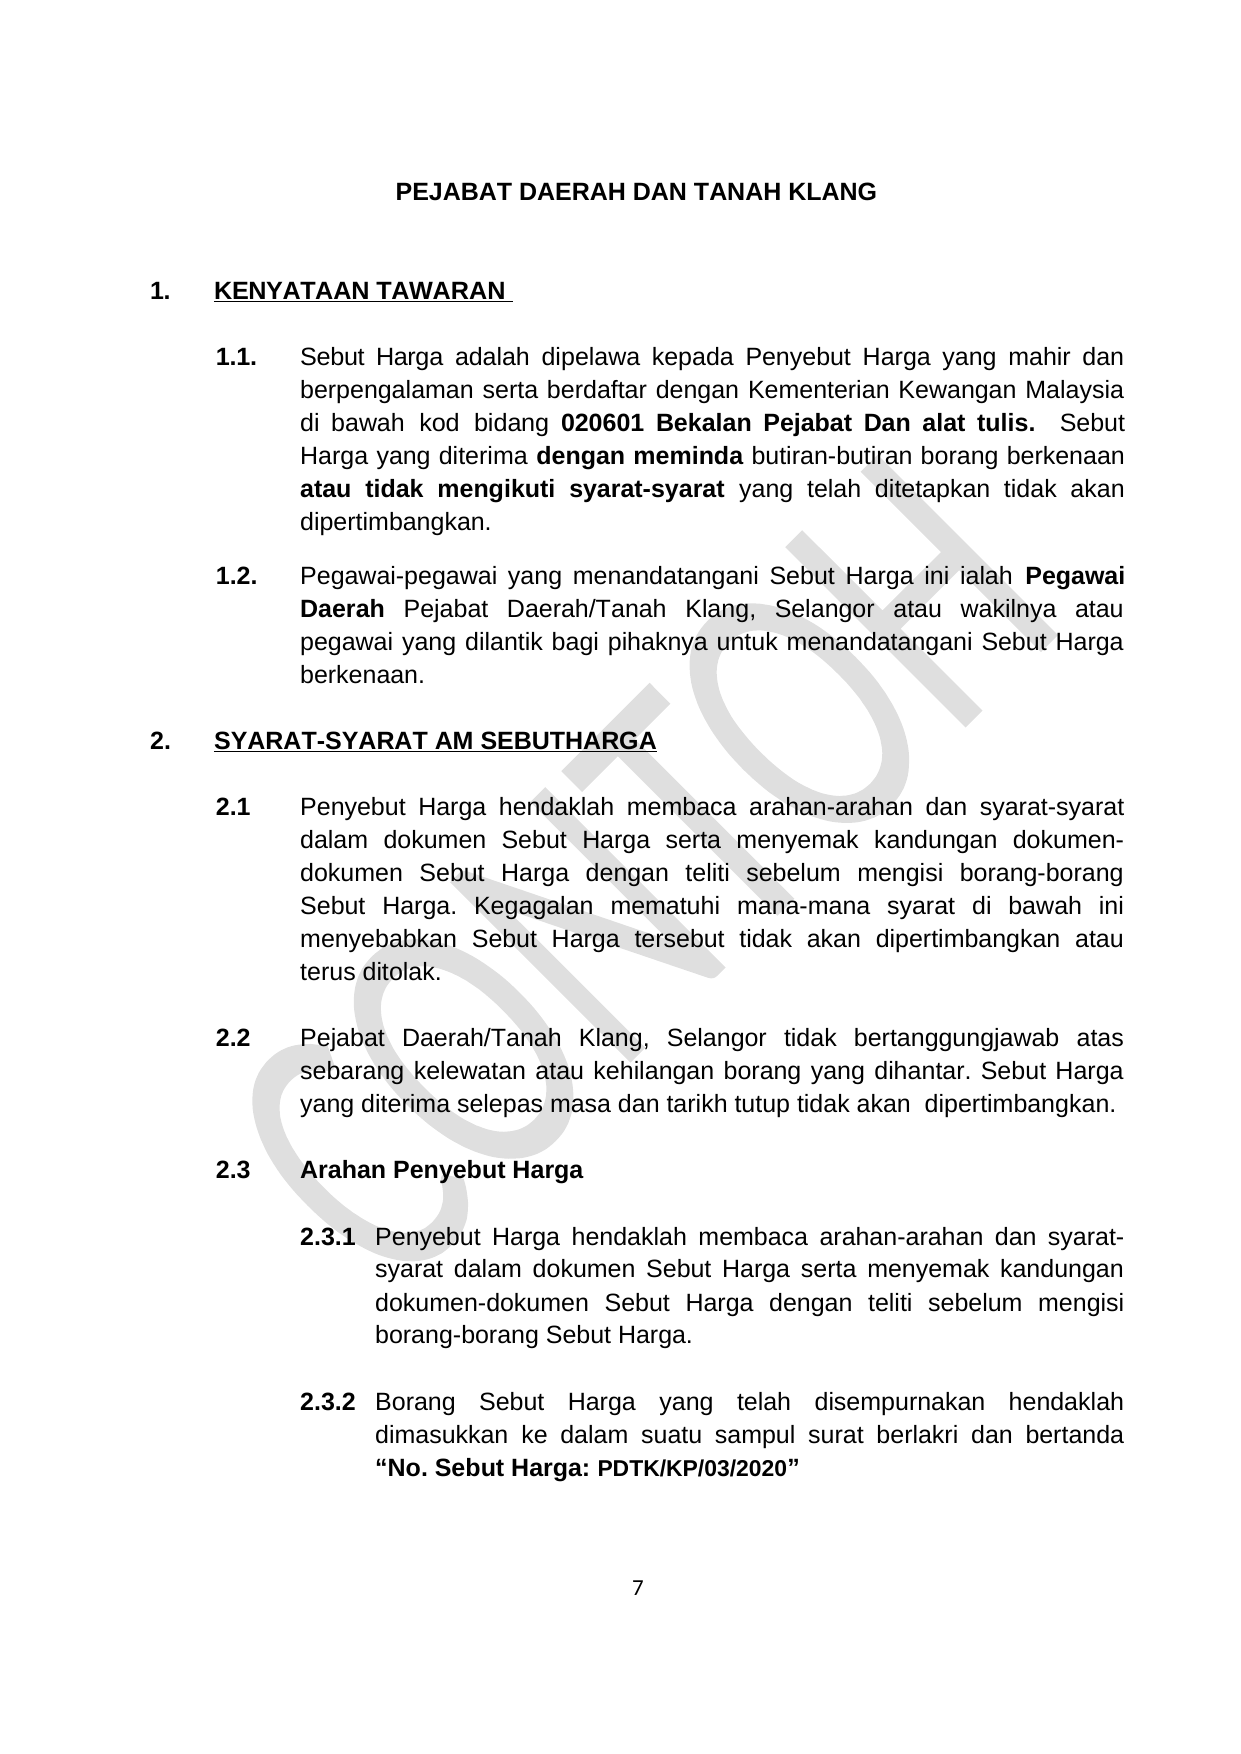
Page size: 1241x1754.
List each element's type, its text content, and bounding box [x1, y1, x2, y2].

list Borang Sebut Harga yang telah disempurnakan hendaklah dimasukkan ke dalam suatu sampul surat berlakri dan bertanda “No. Sebut Harga: PDTK/KP/03/2020” [300, 1387, 1125, 1481]
list Pejabat Daerah/Tanah Klang, Selangor tidak bertanggungjawab atas sebarang kelewatan atau kehilangan borang yang dihantar. Sebut Harga yang diterima selepas masa dan tarikh tutup tidak akan dipertimbangkan. [216, 1023, 1125, 1118]
list Pegawai-pegawai yang menandatangani Sebut Harga ini ialah Pegawai Daerah Pejabat Daerah/Tanah Klang, Selangor atau wakilnya atau pegawai yang dilantik bagi pihaknya untuk menandatangani Sebut Harga berkenaan. [216, 561, 1125, 689]
list Penyebut Harga hendaklah membaca arahan-arahan dan syarat-syarat dalam dokumen Sebut Harga serta menyemak kandungan dokumen-dokumen Sebut Harga dengan teliti sebelum mengisi borang-borang Sebut Harga. Kegagalan mematuhi mana-mana syarat di bawah ini menyebabkan Sebut Harga tersebut tidak akan dipertimbangkan atau terus ditolak. [216, 792, 1125, 986]
text PEJABAT DAERAH DAN TANAH KLANG [131, 177, 1123, 206]
list KENYATAAN TAWARAN [150, 276, 1127, 305]
list Arahan Penyebut Harga [216, 1155, 1078, 1184]
list Penyebut Harga hendaklah membaca arahan-arahan dan syarat-syarat dalam dokumen Sebut Harga serta menyemak kandungan dokumen-dokumen Sebut Harga dengan teliti sebelum mengisi borang-borang Sebut Harga. [300, 1221, 1125, 1349]
list SYARAT-SYARAT AM SEBUTHARGA [150, 726, 1078, 755]
text 1.1. Sebut Harga adalah dipelawa kepada Penyebut Harga yang mahir dan berpengalaman serta berdaftar dengan Kementerian Kewangan Malaysia di bawah kod bidang 020601 Bekalan Pejabat Dan alat tulis. Sebut Harga yang diterima dengan meminda butiran-butiran borang berkenaan atau tidak mengikuti syarat-syarat yang telah ditetapkan tidak akan dipertimbangkan. [216, 342, 1125, 536]
